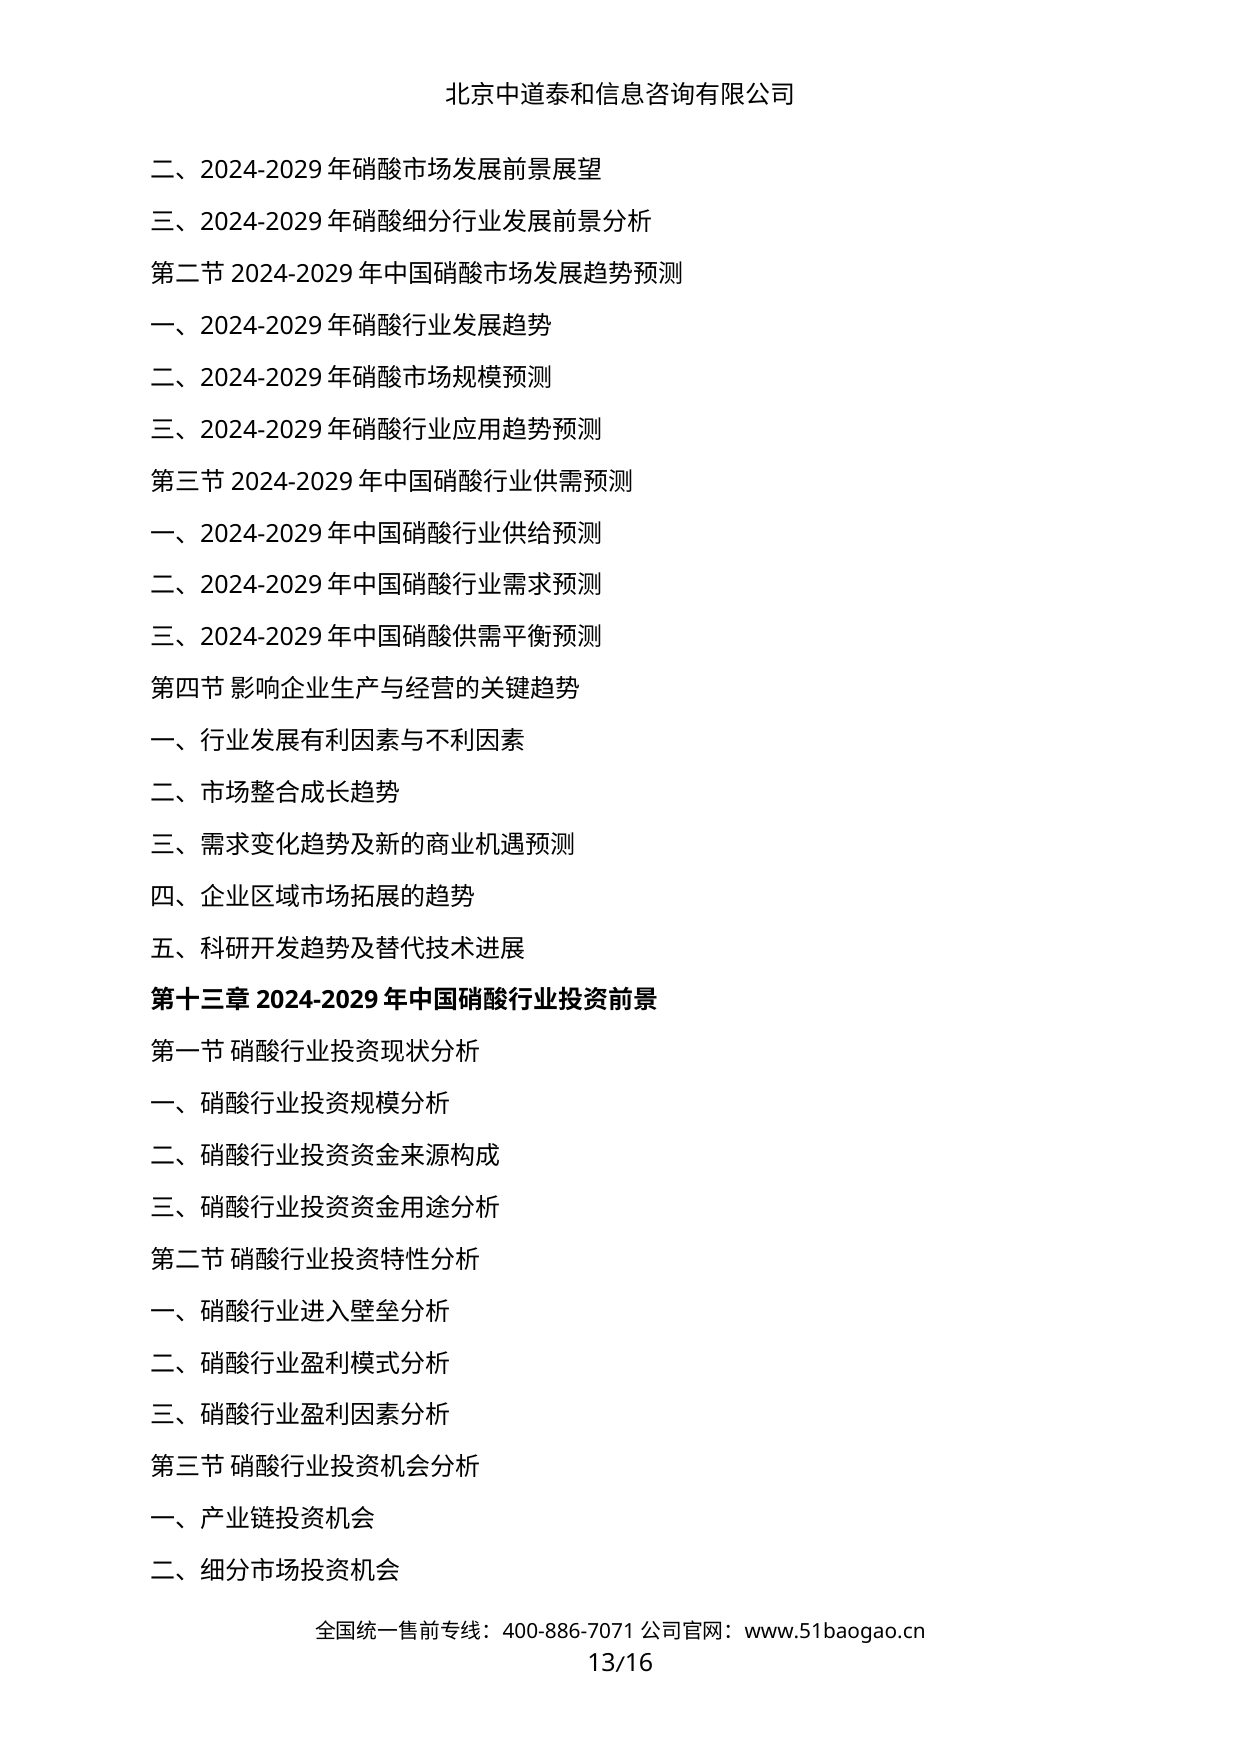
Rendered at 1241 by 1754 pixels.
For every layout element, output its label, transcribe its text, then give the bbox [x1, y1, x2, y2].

text 一、2024-2029年硝酸行业发展趋势 [150, 306, 1090, 342]
text 五、科研开发趋势及替代技术进展 [150, 928, 1090, 964]
text 三、硝酸行业投资资金用途分析 [150, 1187, 1090, 1224]
text 三、2024-2029年硝酸行业应用趋势预测 [150, 409, 1090, 446]
text 第三节 2024-2029年中国硝酸行业供需预测 [150, 461, 1090, 497]
text 二、2024-2029年硝酸市场规模预测 [150, 357, 1090, 394]
text 二、硝酸行业投资资金来源构成 [150, 1136, 1090, 1172]
text 第四节 影响企业生产与经营的关键趋势 [150, 669, 1090, 705]
text 一、硝酸行业投资规模分析 [150, 1084, 1090, 1120]
text 四、企业区域市场拓展的趋势 [150, 876, 1090, 912]
text 三、2024-2029年硝酸细分行业发展前景分析 [150, 202, 1090, 238]
text 一、产业链投资机会 [150, 1499, 1090, 1535]
text 一、硝酸行业进入壁垒分析 [150, 1291, 1090, 1327]
text 第二节 硝酸行业投资特性分析 [150, 1239, 1090, 1276]
text 二、市场整合成长趋势 [150, 772, 1090, 809]
text 一、2024-2029年中国硝酸行业供给预测 [150, 513, 1090, 549]
text 二、硝酸行业盈利模式分析 [150, 1343, 1090, 1379]
text 二、2024-2029年中国硝酸行业需求预测 [150, 565, 1090, 601]
text 三、2024-2029年中国硝酸供需平衡预测 [150, 617, 1090, 653]
text 一、行业发展有利因素与不利因素 [150, 721, 1090, 757]
text 第三节 硝酸行业投资机会分析 [150, 1447, 1090, 1483]
text 第一节 硝酸行业投资现状分析 [150, 1032, 1090, 1068]
text 第二节 2024-2029年中国硝酸市场发展趋势预测 [150, 254, 1090, 290]
text 二、2024-2029年硝酸市场发展前景展望 [150, 150, 1090, 186]
text 二、细分市场投资机会 [150, 1551, 1090, 1587]
text 三、需求变化趋势及新的商业机遇预测 [150, 824, 1090, 861]
text 第十三章 2024-2029年中国硝酸行业投资前景 [150, 980, 1090, 1016]
text 三、硝酸行业盈利因素分析 [150, 1395, 1090, 1431]
